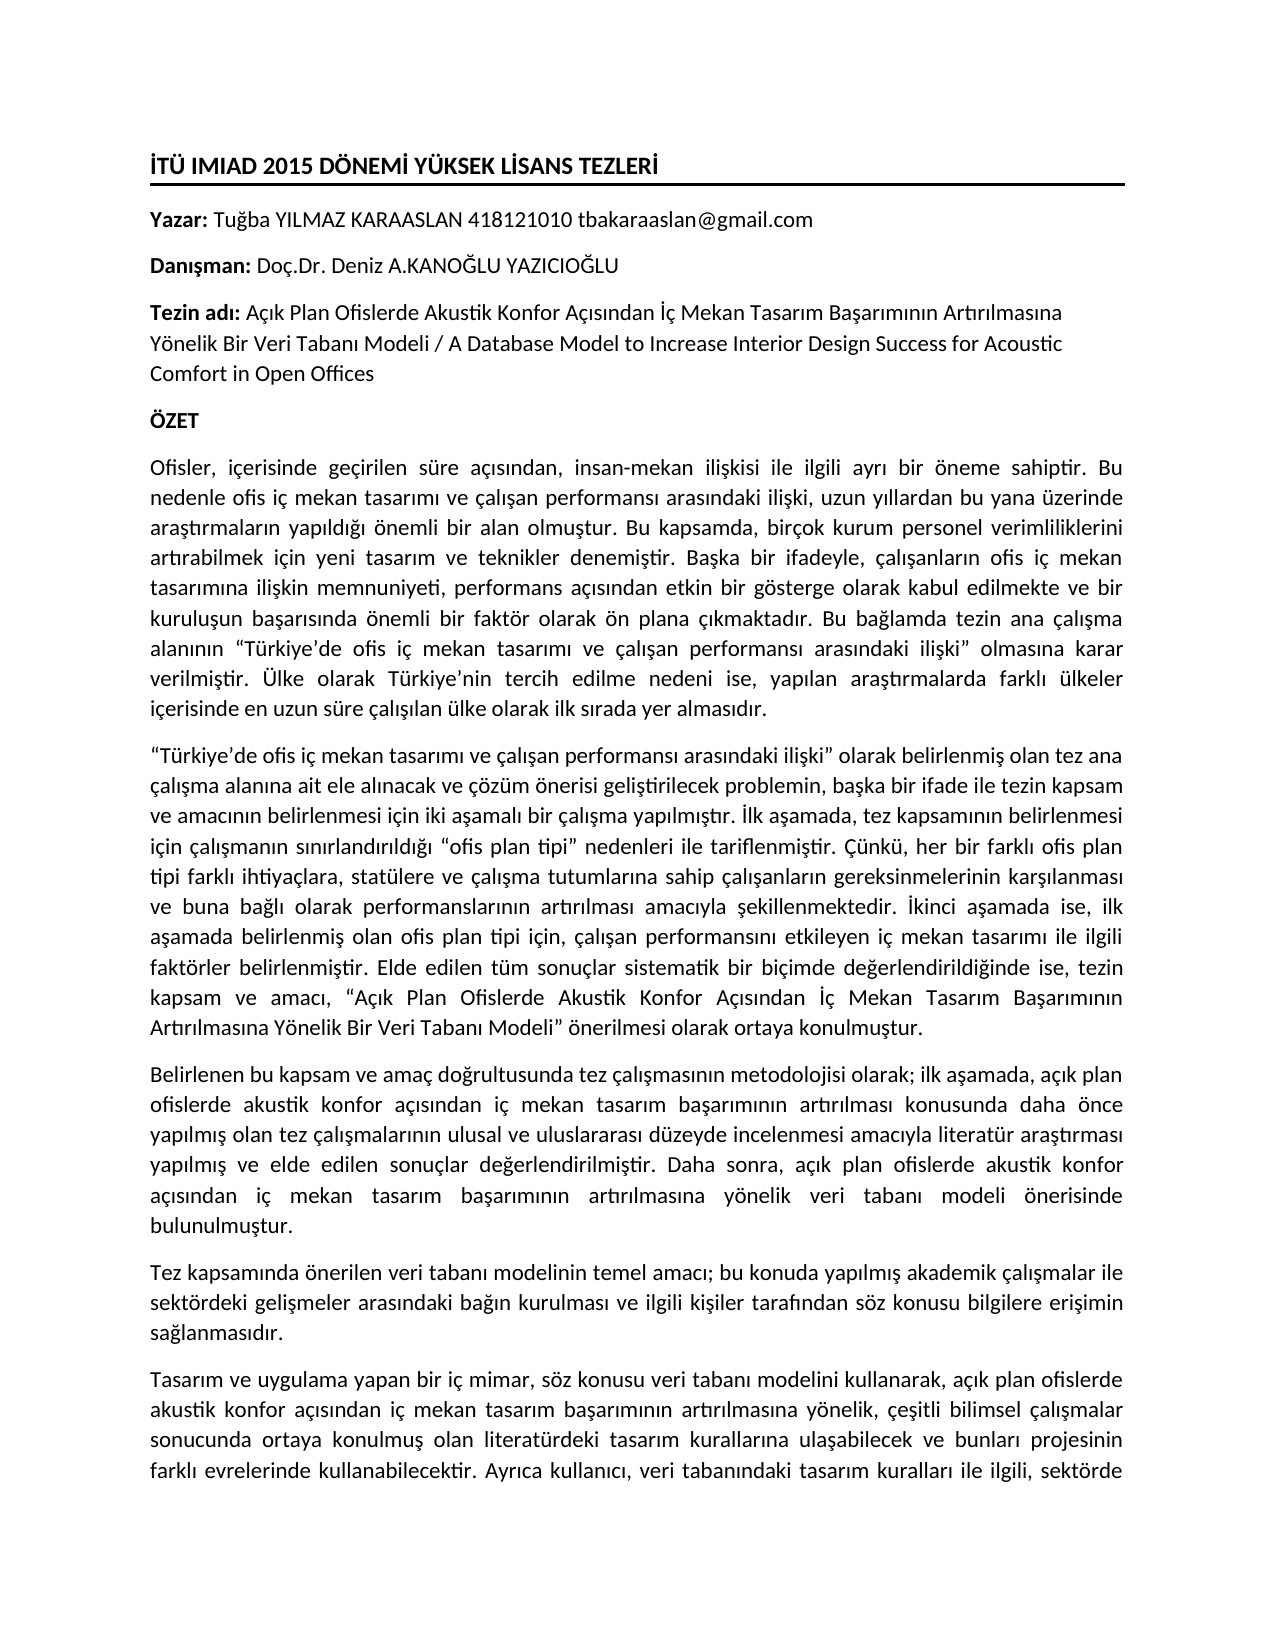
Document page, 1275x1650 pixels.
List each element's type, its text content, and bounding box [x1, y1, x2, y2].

text Ofisler, içerisinde geçirilen süre açısından, insan-mekan ilişkisi ile ilgili ayrı bir öneme sahiptir. Bu nedenle ofis iç mekan tasarımı ve çalışan performansı arasındaki ilişki, uzun yıllardan bu yana üzerinde araştırmaların yapıldığı önemli bir alan olmuştur. Bu kapsamda, birçok kurum personel verimliliklerini artırabilmek için yeni tasarım ve teknikler denemiştir. Başka bir ifadeyle, çalışanların ofis iç mekan tasarımına ilişkin memnuniyeti, performans açısından etkin bir gösterge olarak kabul edilmekte ve bir kuruluşun başarısında önemli bir faktör olarak ön plana çıkmaktadır. Bu bağlamda tezin ana çalışma alanının “Türkiye’de ofis iç mekan tasarımı ve çalışan performansı arasındaki ilişki” olmasına karar verilmiştir. Ülke olarak Türkiye’nin tercih edilme nedeni ise, yapılan araştırmalarda farklı ülkeler içerisinde en uzun süre çalışılan ülke olarak ilk sırada yer almasıdır. [150, 453, 1125, 722]
text “Türkiye’de ofis iç mekan tasarımı ve çalışan performansı arasındaki ilişki” olarak belirlenmiş olan tez ana çalışma alanına ait ele alınacak ve çözüm önerisi geliştirilecek problemin, başka bir ifade ile tezin kapsam ve amacının belirlenmesi için iki aşamalı bir çalışma yapılmıştır. İlk aşamada, tez kapsamının belirlenmesi için çalışmanın sınırlandırıldığı “ofis plan tipi” nedenleri ile tariflenmiştir. Çünkü, her bir farklı ofis plan tipi farklı ihtiyaçlara, statülere ve çalışma tutumlarına sahip çalışanların gereksinmelerinin karşılanması ve buna bağlı olarak performanslarının artırılması amacıyla şekillenmektedir. İkinci aşamada ise, ilk aşamada belirlenmiş olan ofis plan tipi için, çalışan performansını etkileyen iç mekan tasarımı ile ilgili faktörler belirlenmiştir. Elde edilen tüm sonuçlar sistematik bir biçimde değerlendirildiğinde ise, tezin kapsam ve amacı, “Açık Plan Ofislerde Akustik Konfor Açısından İç Mekan Tasarım Başarımının Artırılmasına Yönelik Bir Veri Tabanı Modeli” önerilmesi olarak ortaya konulmuştur. [150, 741, 1125, 1041]
text ÖZET [150, 406, 1125, 434]
text Belirlenen bu kapsam ve amaç doğrultusunda tez çalışmasının metodolojisi olarak; ilk aşamada, açık plan ofislerde akustik konfor açısından iç mekan tasarım başarımının artırılması konusunda daha önce yapılmış olan tez çalışmalarının ulusal ve uluslararası düzeyde incelenmesi amacıyla literatür araştırması yapılmış ve elde edilen sonuçlar değerlendirilmiştir. Daha sonra, açık plan ofislerde akustik konfor açısından iç mekan tasarım başarımının artırılmasına yönelik veri tabanı modeli önerisinde bulunulmuştur. [150, 1060, 1125, 1239]
text Yazar: Tuğba YILMAZ KARAASLAN 418121010 tbakaraaslan@gmail.com [150, 205, 1125, 233]
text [150, 1365, 1125, 1484]
text İTÜ IMIAD 2015 DÖNEMİ YÜKSEK LİSANS TEZLERİ [150, 150, 1125, 183]
text Tez kapsamında önerilen veri tabanı modelinin temel amacı; bu konuda yapılmış akademik çalışmalar ile sektördeki gelişmeler arasındaki bağın kurulması ve ilgili kişiler tarafından söz konusu bilgilere erişimin sağlanmasıdır. [150, 1258, 1125, 1346]
text Tezin adı: Açık Plan Ofislerde Akustik Konfor Açısından İç Mekan Tasarım Başarımının Artırılmasına Yönelik Bir Veri Tabanı Modeli / A Database Model to Increase Interior Design Success for Acoustic Comfort in Open Offices [150, 298, 1125, 387]
text Danışman: Doç.Dr. Deniz A.KANOĞLU YAZICIOĞLU [150, 252, 1125, 280]
